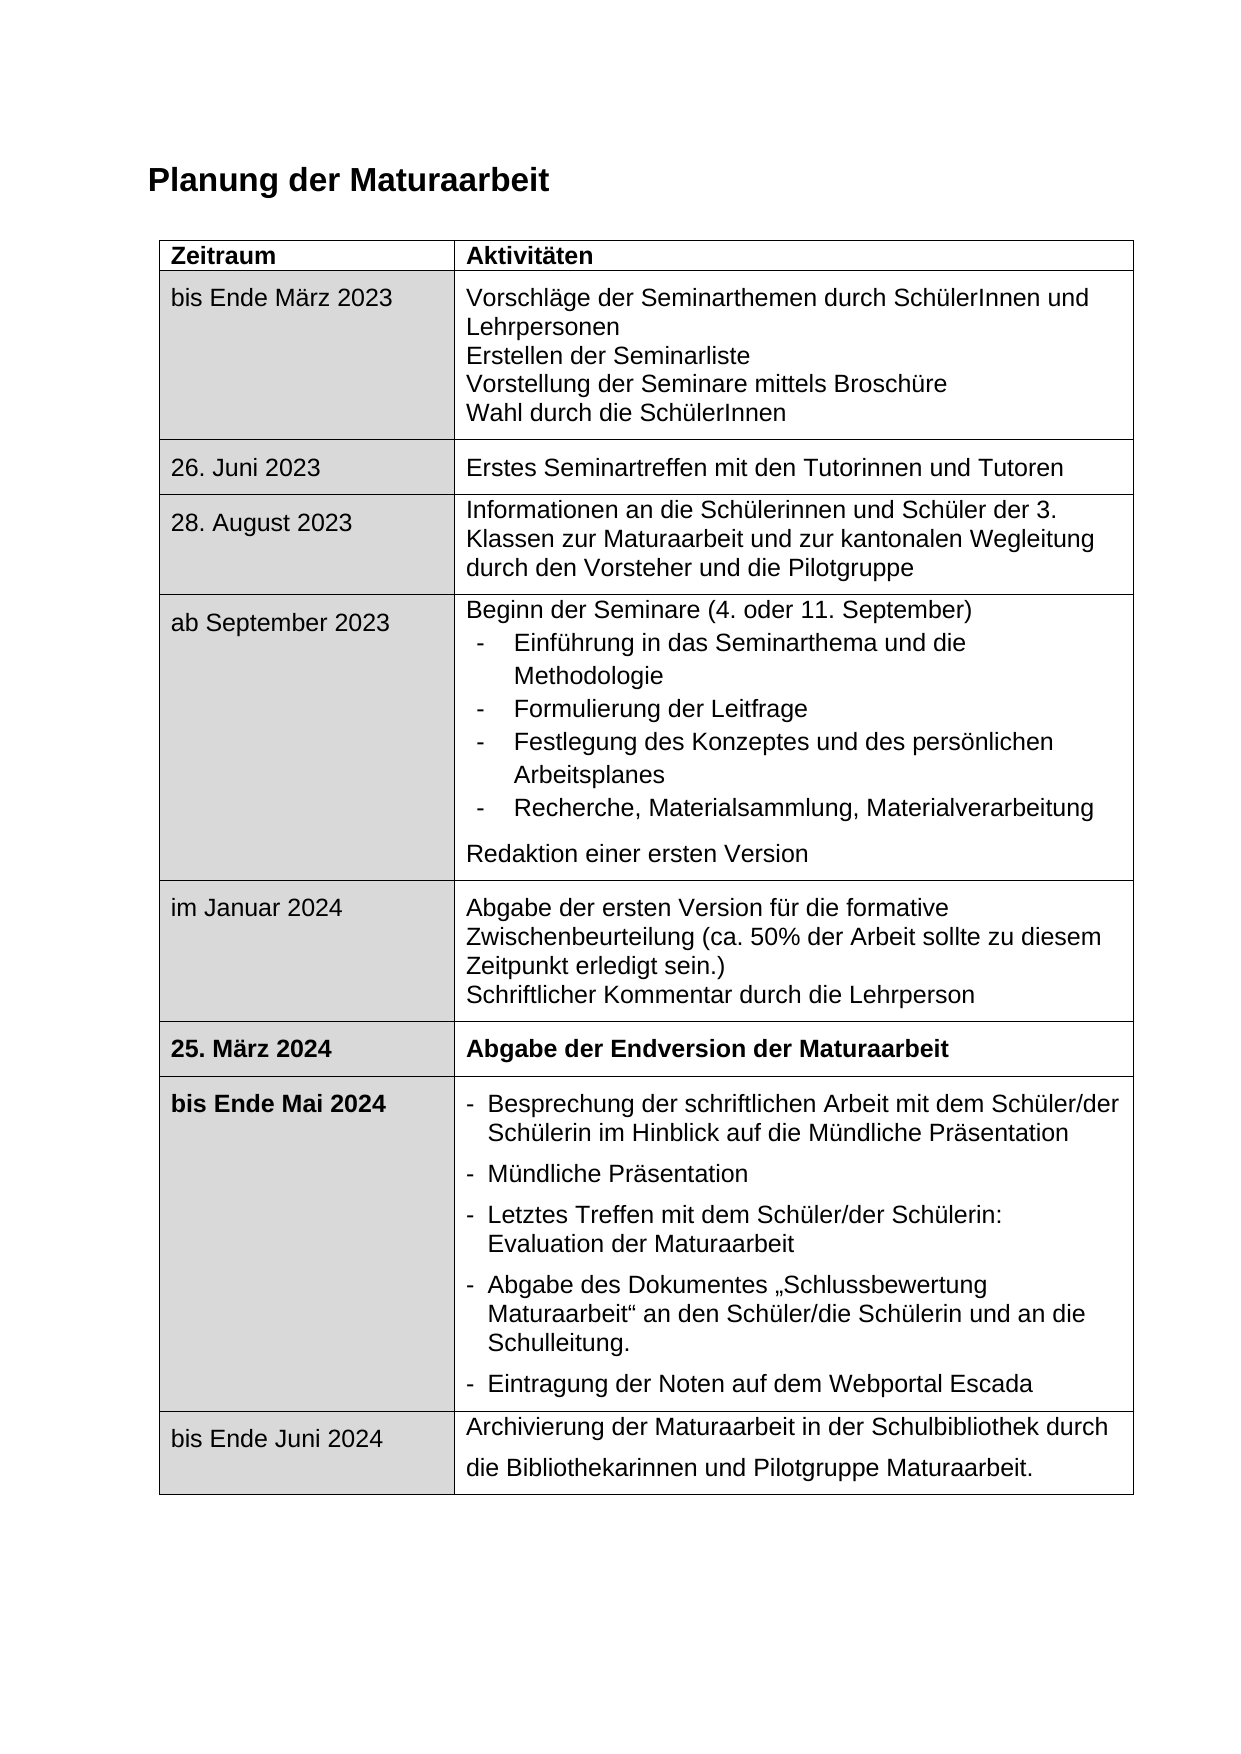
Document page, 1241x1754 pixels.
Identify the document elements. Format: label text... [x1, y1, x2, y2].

table_cell 26. Juni 2023 [160, 440, 454, 494]
table_cell - Besprechung der schriftlichen Arbeit mit dem Schüler/der Schülerin im Hinblick auf die Mündliche Präsentation - Mündliche Präsentation - Letztes Treffen mit dem Schüler/der Schülerin: Evaluation der Maturaarbeit - Abgabe des Dokumentes „Schlussbewertung Maturaarbeit“ an den Schüler/die Schülerin und an die Schulleitung. - Eintragung der Noten auf dem Webportal Escada [455, 1077, 1133, 1411]
table_cell Vorschläge der Seminarthemen durch SchülerInnen und Lehrpersonen Erstellen der Seminarliste Vorstellung der Seminare mittels Broschüre Wahl durch die SchülerInnen [455, 271, 1133, 439]
table_cell bis Ende Mai 2024 [160, 1077, 454, 1411]
table_cell Beginn der Seminare (4. oder 11. September) Einführung in das Seminarthema und die Methodologie Formulierung der Leitfrage Festlegung des Konzeptes und des persönlichen Arbeitsplanes Recherche, Materialsammlung, Materialverarbeitung Redaktion einer ersten Version [455, 595, 1133, 880]
table_cell 25. März 2024 [160, 1022, 454, 1076]
text Planung der Maturaarbeit [148, 160, 1093, 198]
table_cell Abgabe der Endversion der Maturaarbeit [455, 1022, 1133, 1076]
table_cell 28. August 2023 [160, 495, 454, 594]
table_cell Abgabe der ersten Version für die formative Zwischenbeurteilung (ca. 50% der Arbeit sollte zu diesem Zeitpunkt erledigt sein.) Schriftlicher Kommentar durch die Lehrperson [455, 881, 1133, 1021]
table_cell Informationen an die Schülerinnen und Schüler der 3. Klassen zur Maturaarbeit und zur kantonalen Wegleitung durch den Vorsteher und die Pilotgruppe [455, 495, 1133, 594]
table_cell Archivierung der Maturaarbeit in der Schulbibliothek durch die Bibliothekarinnen und Pilotgruppe Maturaarbeit. [455, 1412, 1133, 1494]
table_header Aktivitäten [455, 241, 1133, 269]
table_cell bis Ende Juni 2024 [160, 1412, 454, 1494]
table_header Zeitraum [160, 241, 454, 269]
table_cell bis Ende März 2023 [160, 271, 454, 439]
table_cell im Januar 2024 [160, 881, 454, 1021]
table_cell Erstes Seminartreffen mit den Tutorinnen und Tutoren [455, 440, 1133, 494]
table_cell ab September 2023 [160, 595, 454, 880]
